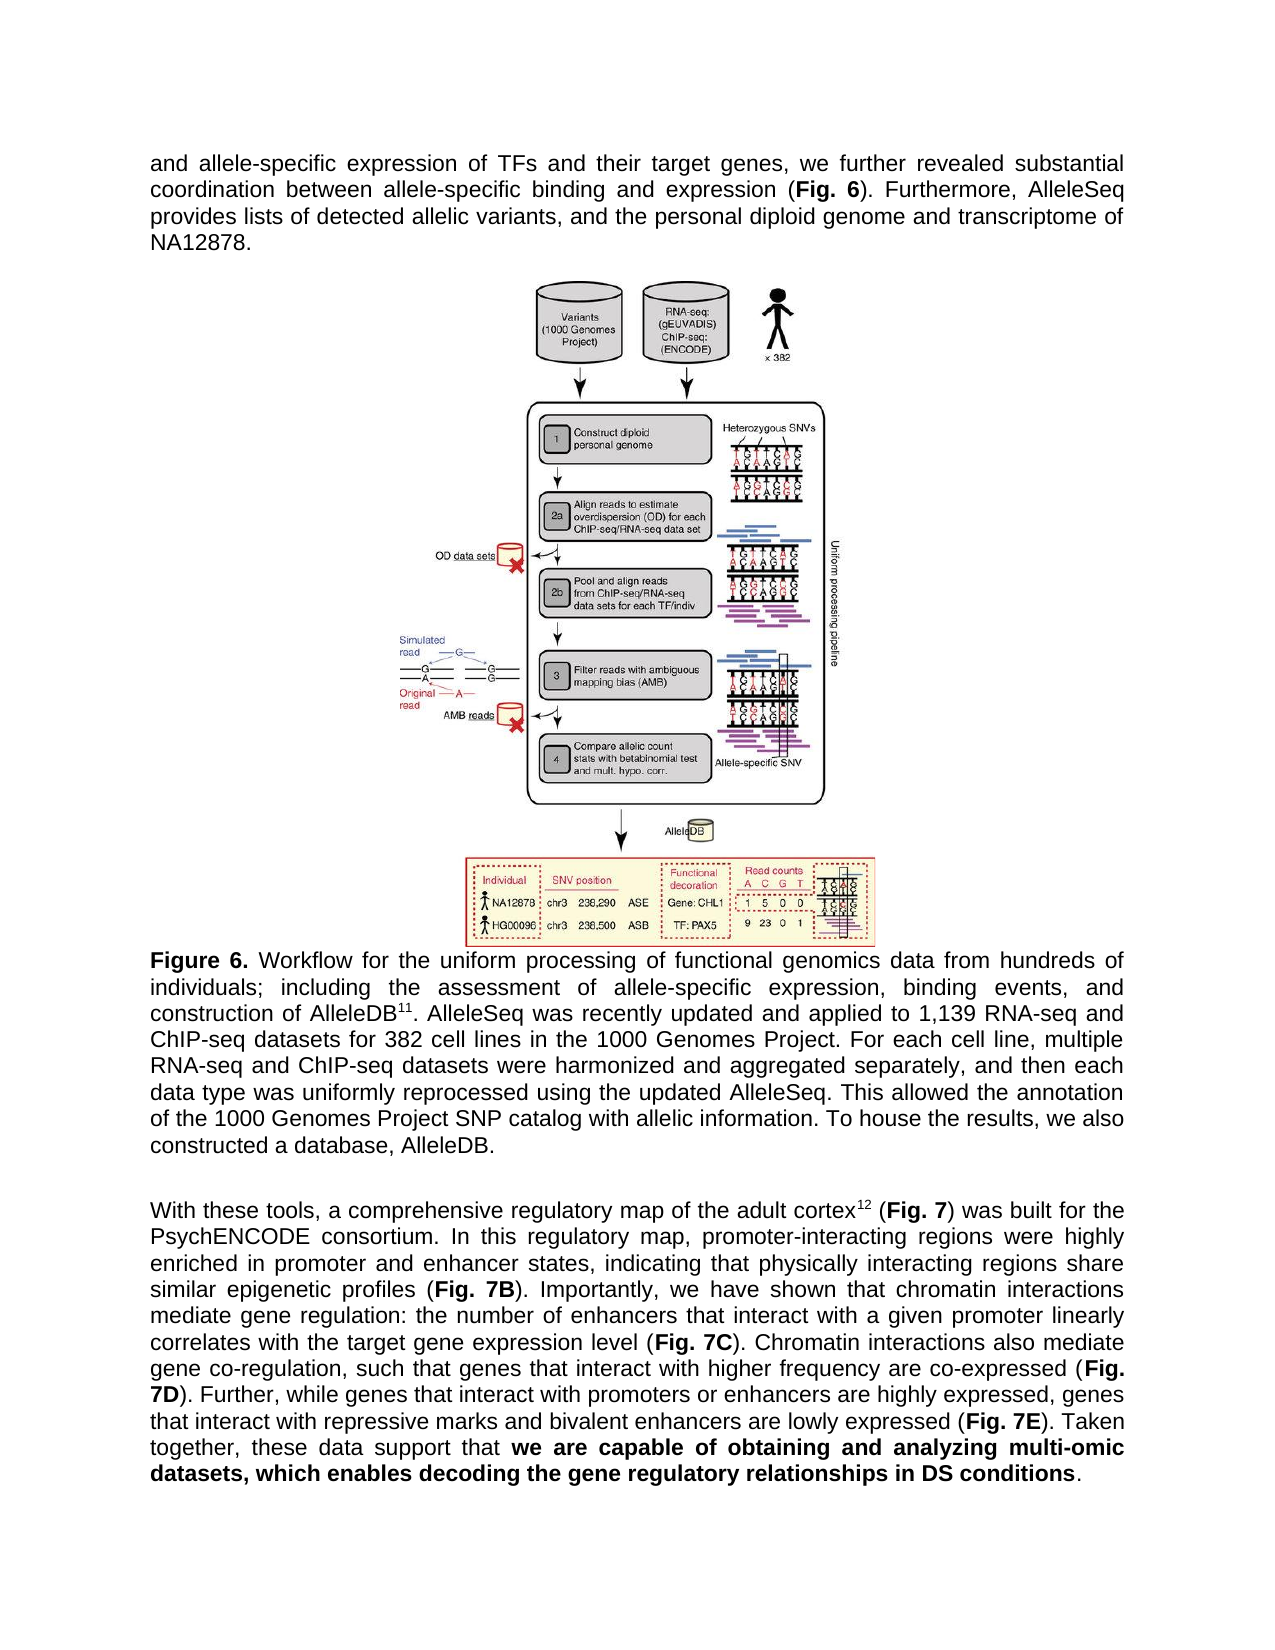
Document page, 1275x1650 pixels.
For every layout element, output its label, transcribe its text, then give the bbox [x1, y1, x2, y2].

text Figure 6. Workflow for the uniform processing of functional genomics data from hundreds of individuals; including the assessment of allele-specific expression, binding events, and construction of AlleleDB11. AlleleSeq was recently updated and applied to 1,139 RNA-seq and ChIP-seq datasets for 382 cell lines in the 1000 Genomes Project. For each cell line, multiple RNA-seq and ChIP-seq datasets were harmonized and aggregated separately, and then each data type was uniformly reprocessed using the updated AlleleSeq. This allowed the annotation of the 1000 Genomes Project SNP catalog with allelic information. To house the results, we also constructed a database, AlleleDB. [150, 947, 1125, 1158]
picture [400, 281, 876, 947]
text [150, 150, 1125, 255]
text With these tools, a comprehensive regulatory map of the adult cortex12 (Fig. 7) was built for the PsychENCODE consortium. In this regulatory map, promoter-interacting regions were highly enriched in promoter and enhancer states, indicating that physically interacting regions share similar epigenetic profiles (Fig. 7B). Importantly, we have shown that chromatin interactions mediate gene regulation: the number of enhancers that interact with a given promoter linearly correlates with the target gene expression level (Fig. 7C). Chromatin interactions also mediate gene co-regulation, such that genes that interact with higher frequency are co-expressed (Fig. 7D). Further, while genes that interact with promoters or enhancers are highly expressed, genes that interact with repressive marks and bivalent enhancers are lowly expressed (Fig. 7E). Taken together, these data support that we are capable of obtaining and analyzing multi-omic datasets, which enables decoding the gene regulatory relationships in DS conditions. [150, 1197, 1125, 1487]
